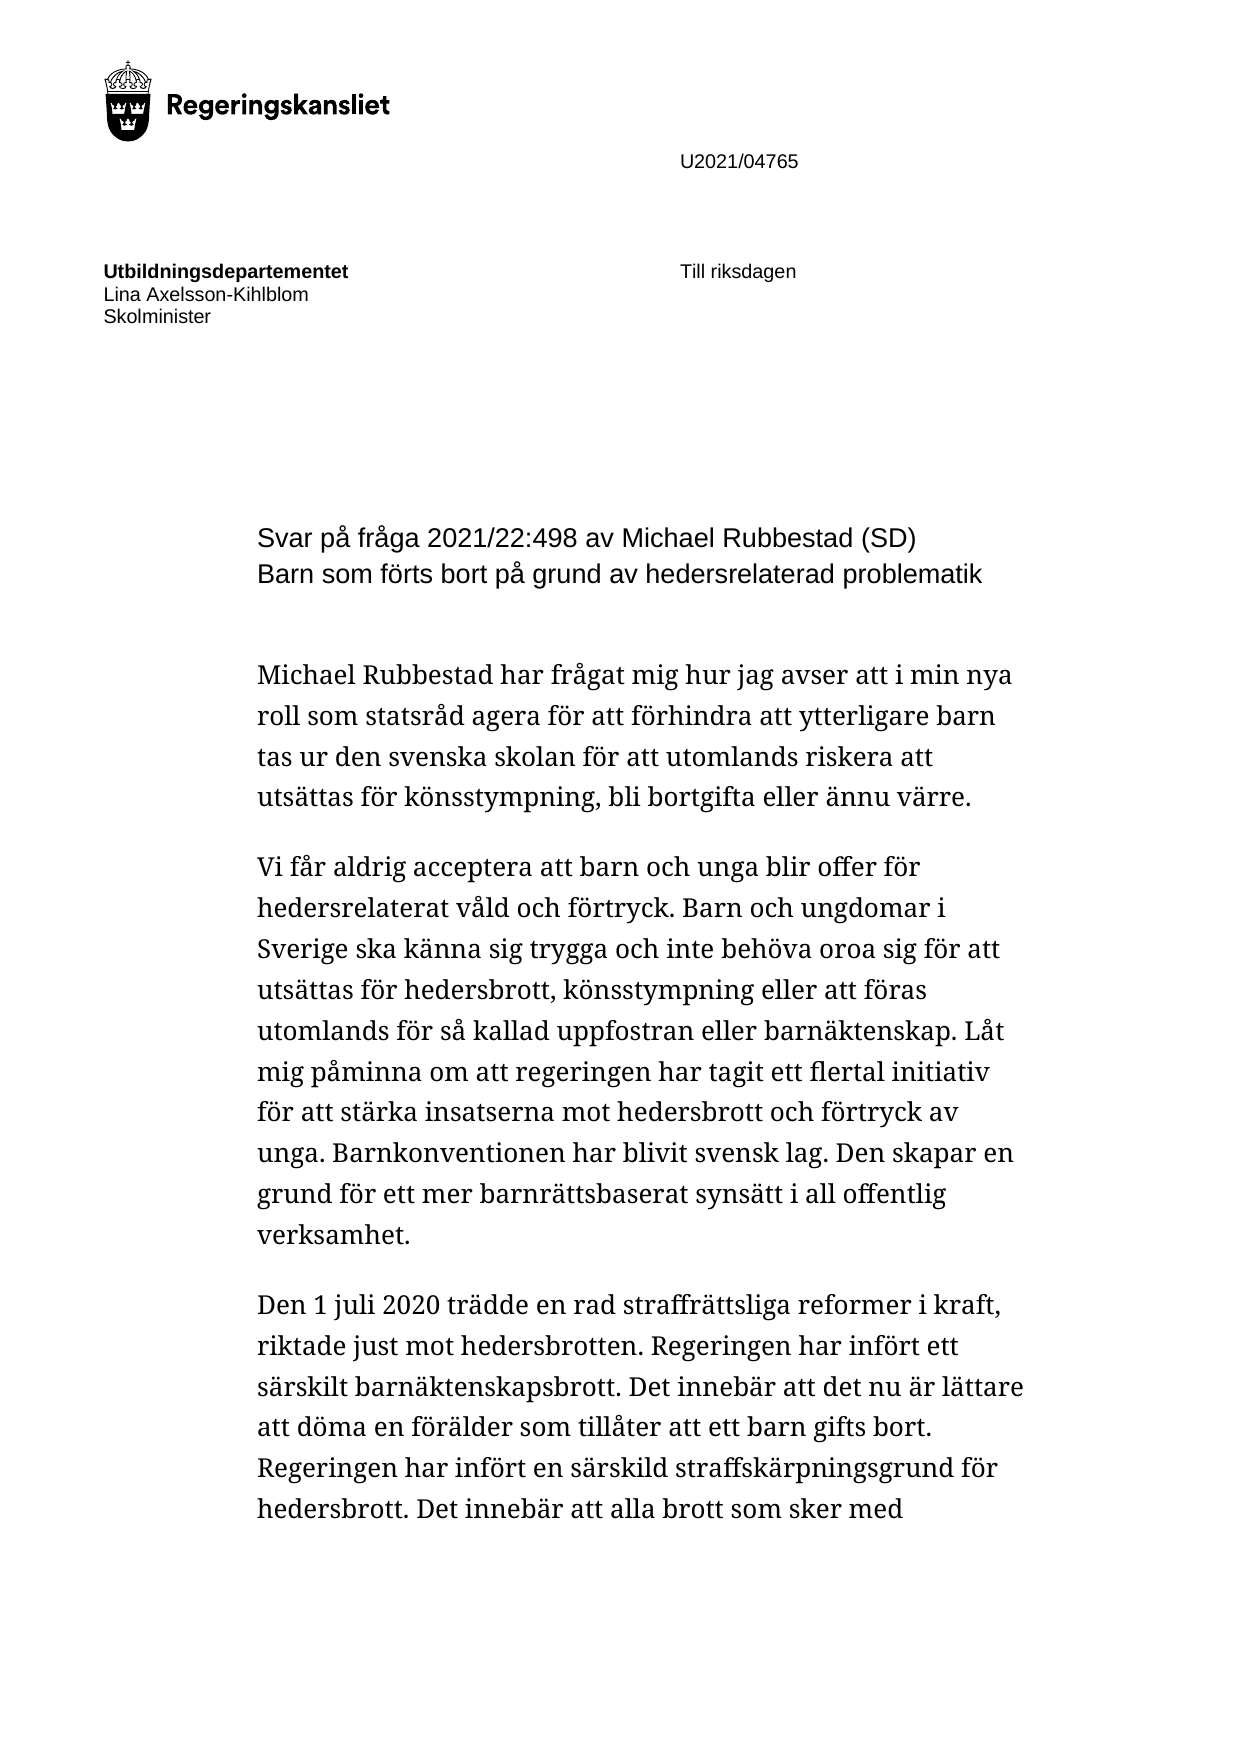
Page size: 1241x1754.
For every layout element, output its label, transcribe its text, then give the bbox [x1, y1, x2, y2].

title Svar på fråga 2021/22:498 av () Barn som förts bort på grund av hedersrelaterad problematik [257, 522, 1033, 589]
text Vi får aldrig acceptera att barn och unga blir offer för hedersrelaterat våld och förtryck. Barn och ungdomar i Sverige ska känna sig trygga och inte behöva oroa sig för att utsättas för hedersbrott, könsstympning eller att föras utomlands för så kallad uppfostran eller barnäktenskap. Låt mig påminna om att regeringen har tagit ett flertal initiativ för att stärka insatserna mot hedersbrott och förtryck av unga. Barnkonventionen har blivit svensk lag. Den skapar en grund för ett mer barnrättsbaserat synsätt i all offentlig verksamhet. [257, 849, 1033, 1252]
text har frågat mig hur jag avser att i min nya roll som statsråd agera för att förhindra att ytterligare barn tas ur den svenska skolan för att utomlands riskera att utsättas för könsstympning, bli bortgifta eller ännu värre. [257, 657, 1033, 814]
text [257, 1287, 1033, 1526]
